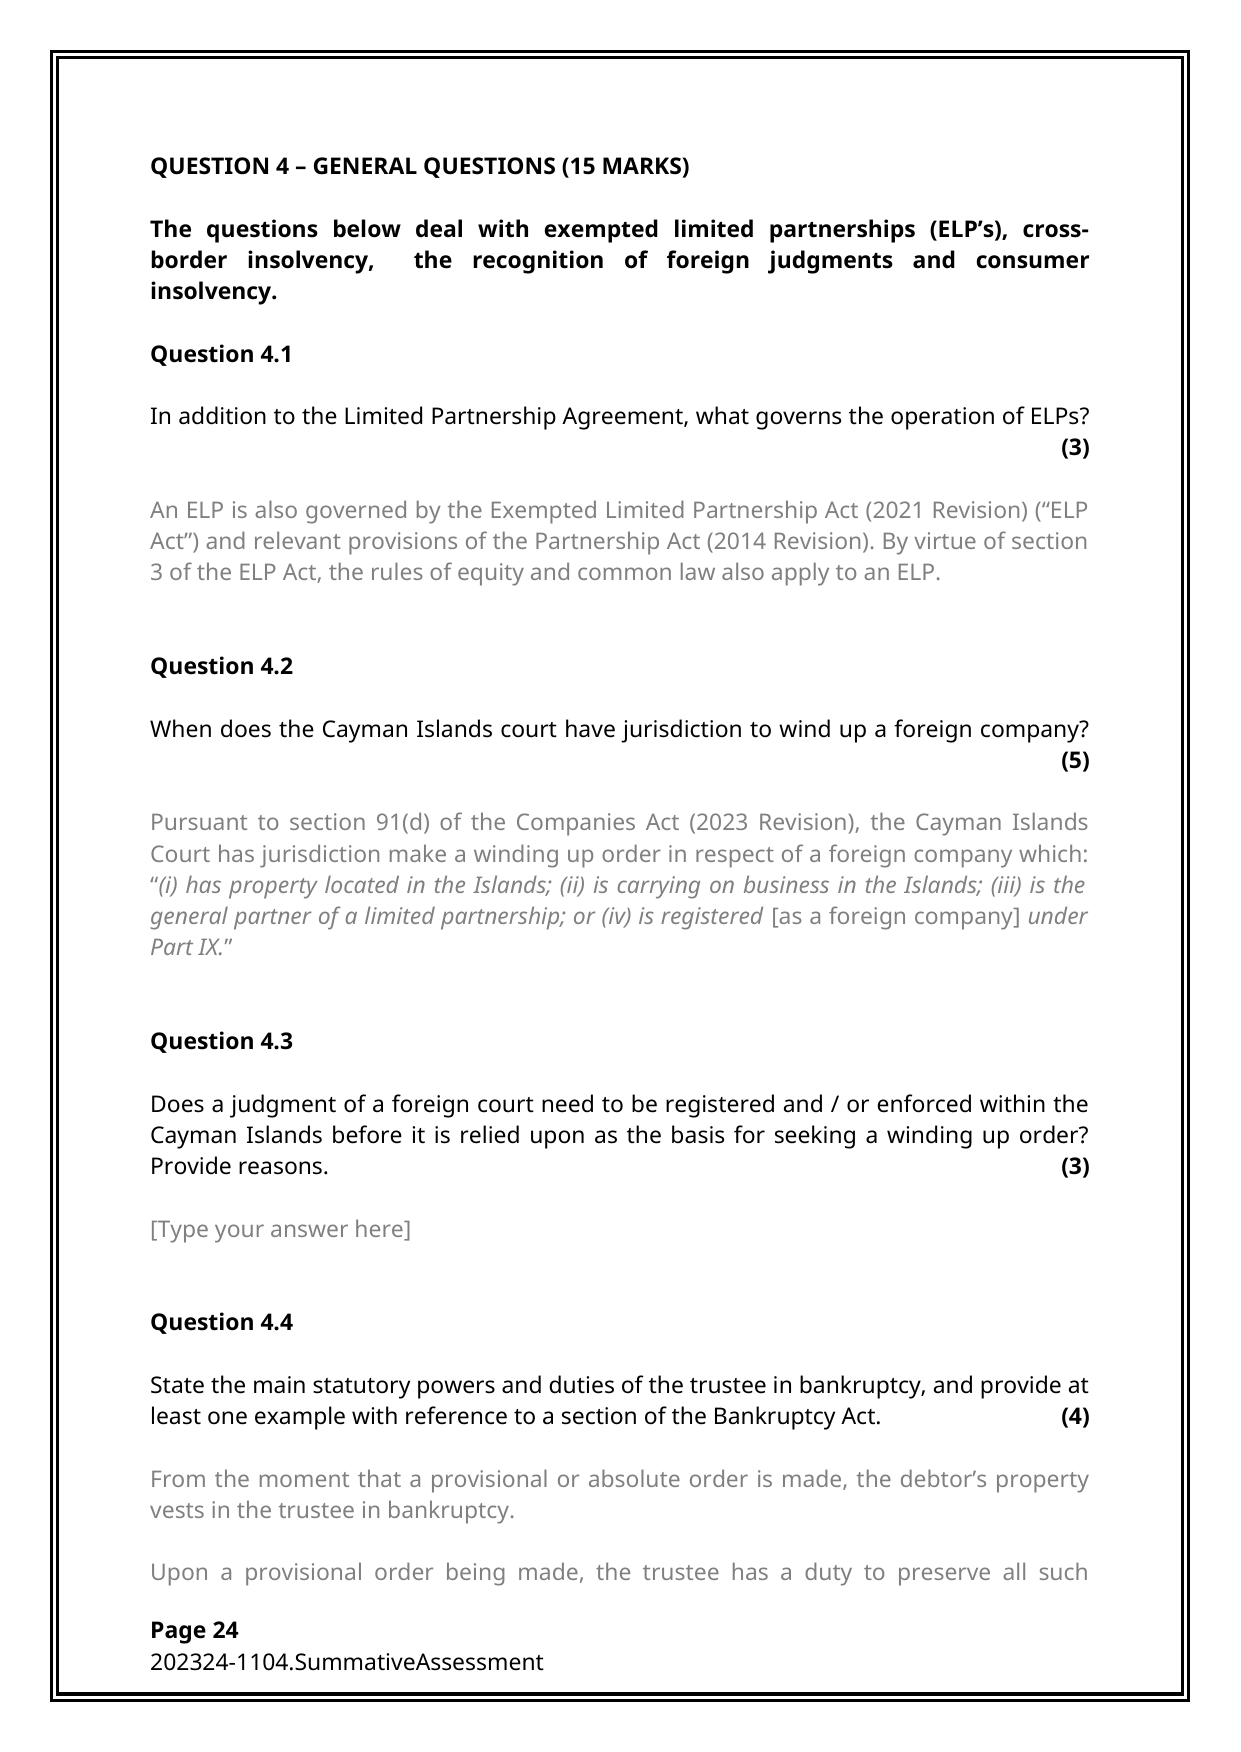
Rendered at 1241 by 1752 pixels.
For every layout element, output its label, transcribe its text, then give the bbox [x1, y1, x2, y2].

text Question 4.2 [150, 650, 1090, 681]
text [Type your answer here] [150, 1212, 1090, 1244]
text Question 4.3 [150, 1025, 1090, 1056]
text QUESTION 4 – GENERAL QUESTIONS (15 MARKS) [150, 150, 1090, 181]
text Does a judgment of a foreign court need to be registered and / or enforced within the Cayman Islands before it is relied upon as the basis for seeking a winding up order? Provide reasons. (3) [150, 1087, 1090, 1181]
text Pursuant to section 91(d) of the Companies Act (2023 Revision), the Cayman Islands Court has jurisdiction make a winding up order in respect of a foreign company which: “(i) has property located in the Islands; (ii) is carrying on business in the Islands; (iii) is the general partner of a limited partnership; or (iv) is registered [as a foreign company] under Part IX.” [150, 806, 1090, 962]
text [150, 1556, 1090, 1587]
text Question 4.4 [150, 1306, 1090, 1337]
text State the main statutory powers and duties of the trustee in bankruptcy, and provide at least one example with reference to a section of the Bankruptcy Act. (4) [150, 1369, 1090, 1431]
text In addition to the Limited Partnership Agreement, what governs the operation of ELPs? (3) [150, 400, 1090, 462]
text The questions below deal with exempted limited partnerships (ELP’s), cross-border insolvency, the recognition of foreign judgments and consumer insolvency. [150, 212, 1090, 306]
text An ELP is also governed by the Exempted Limited Partnership Act (2021 Revision) (“ELP Act”) and relevant provisions of the Partnership Act (2014 Revision). By virtue of section 3 of the ELP Act, the rules of equity and common law also apply to an ELP. [150, 494, 1090, 587]
text When does the Cayman Islands court have jurisdiction to wind up a foreign company? (5) [150, 712, 1090, 775]
text From the moment that a provisional or absolute order is made, the debtor’s property vests in the trustee in bankruptcy. [150, 1462, 1090, 1525]
text Question 4.1 [150, 337, 1090, 369]
